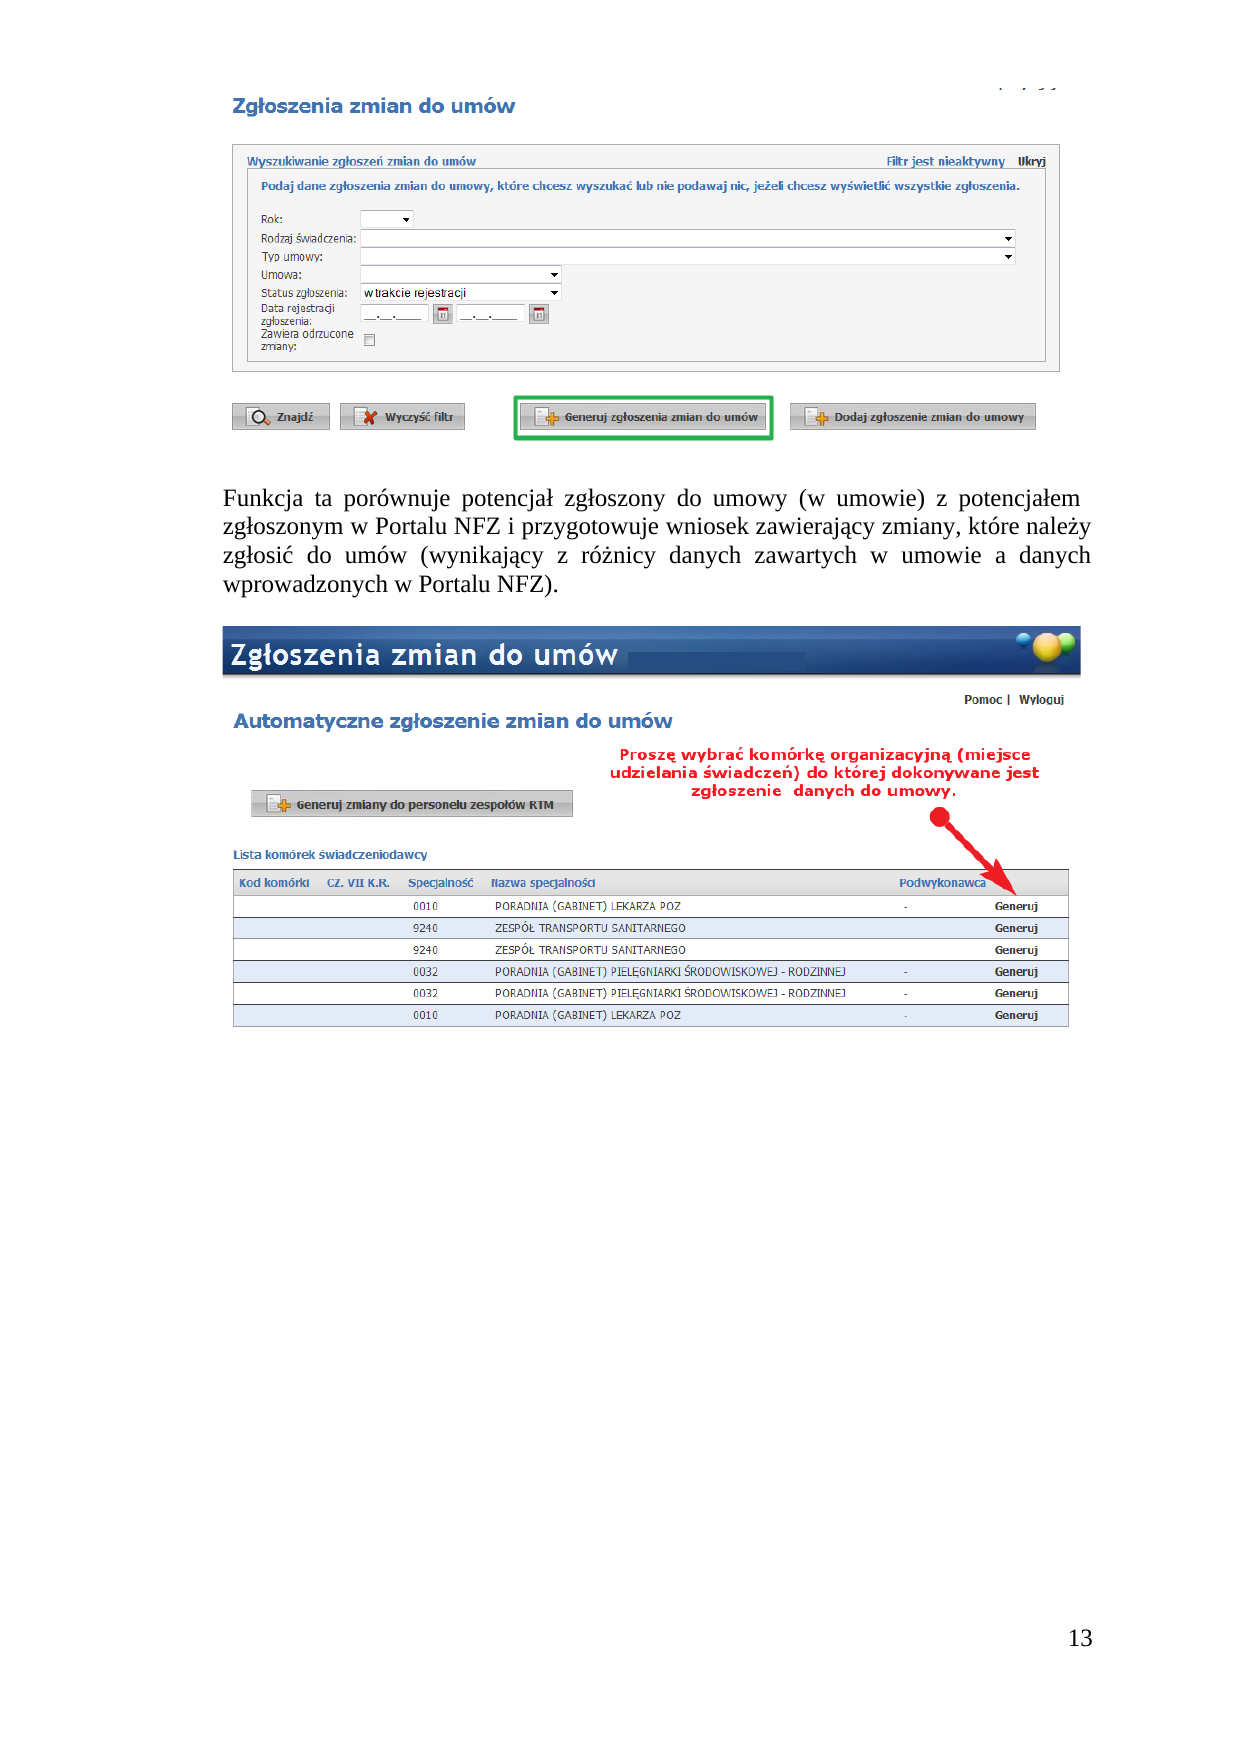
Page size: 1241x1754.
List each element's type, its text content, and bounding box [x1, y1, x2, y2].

picture [222, 626, 1081, 1036]
list Funkcja ta porównuje potencjał zgłoszony do umowy (w umowie) z potencjałem zgłoszonym w Portalu NFZ i przygotowuje wniosek zawierający zmiany, które należy zgłosić do umów (wynikający z różnicy danych zawartych w umowie a danych wprowadzonych w Portalu NFZ). [223, 483, 1093, 598]
picture [222, 88, 1066, 454]
